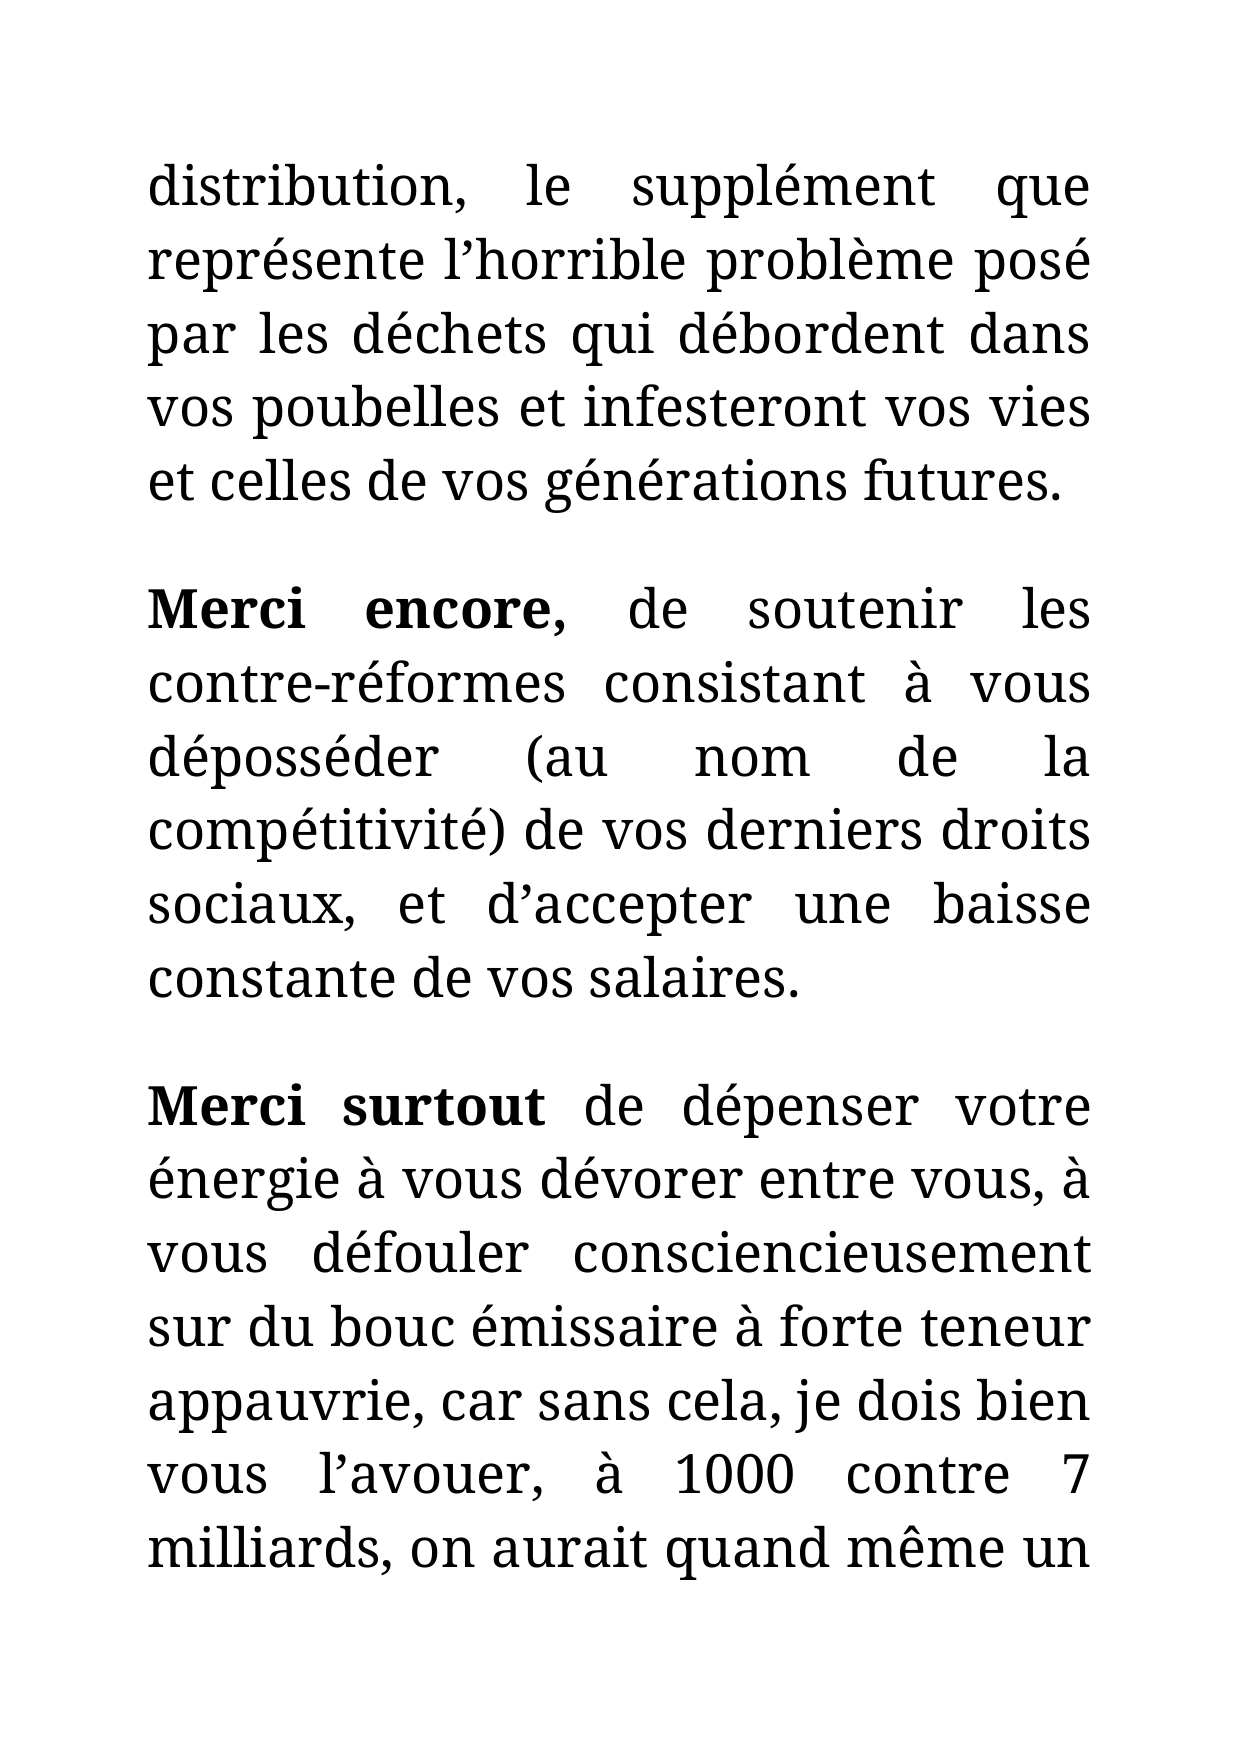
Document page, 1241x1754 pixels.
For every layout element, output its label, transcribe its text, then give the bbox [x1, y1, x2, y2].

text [148, 1067, 1092, 1583]
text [148, 148, 1092, 516]
text Merci encore, de soutenir les contre-réformes consistant à vous déposséder (au nom de la compétitivité) de vos derniers droits sociaux, et d’accepter une baisse constante de vos salaires. [148, 571, 1092, 1013]
